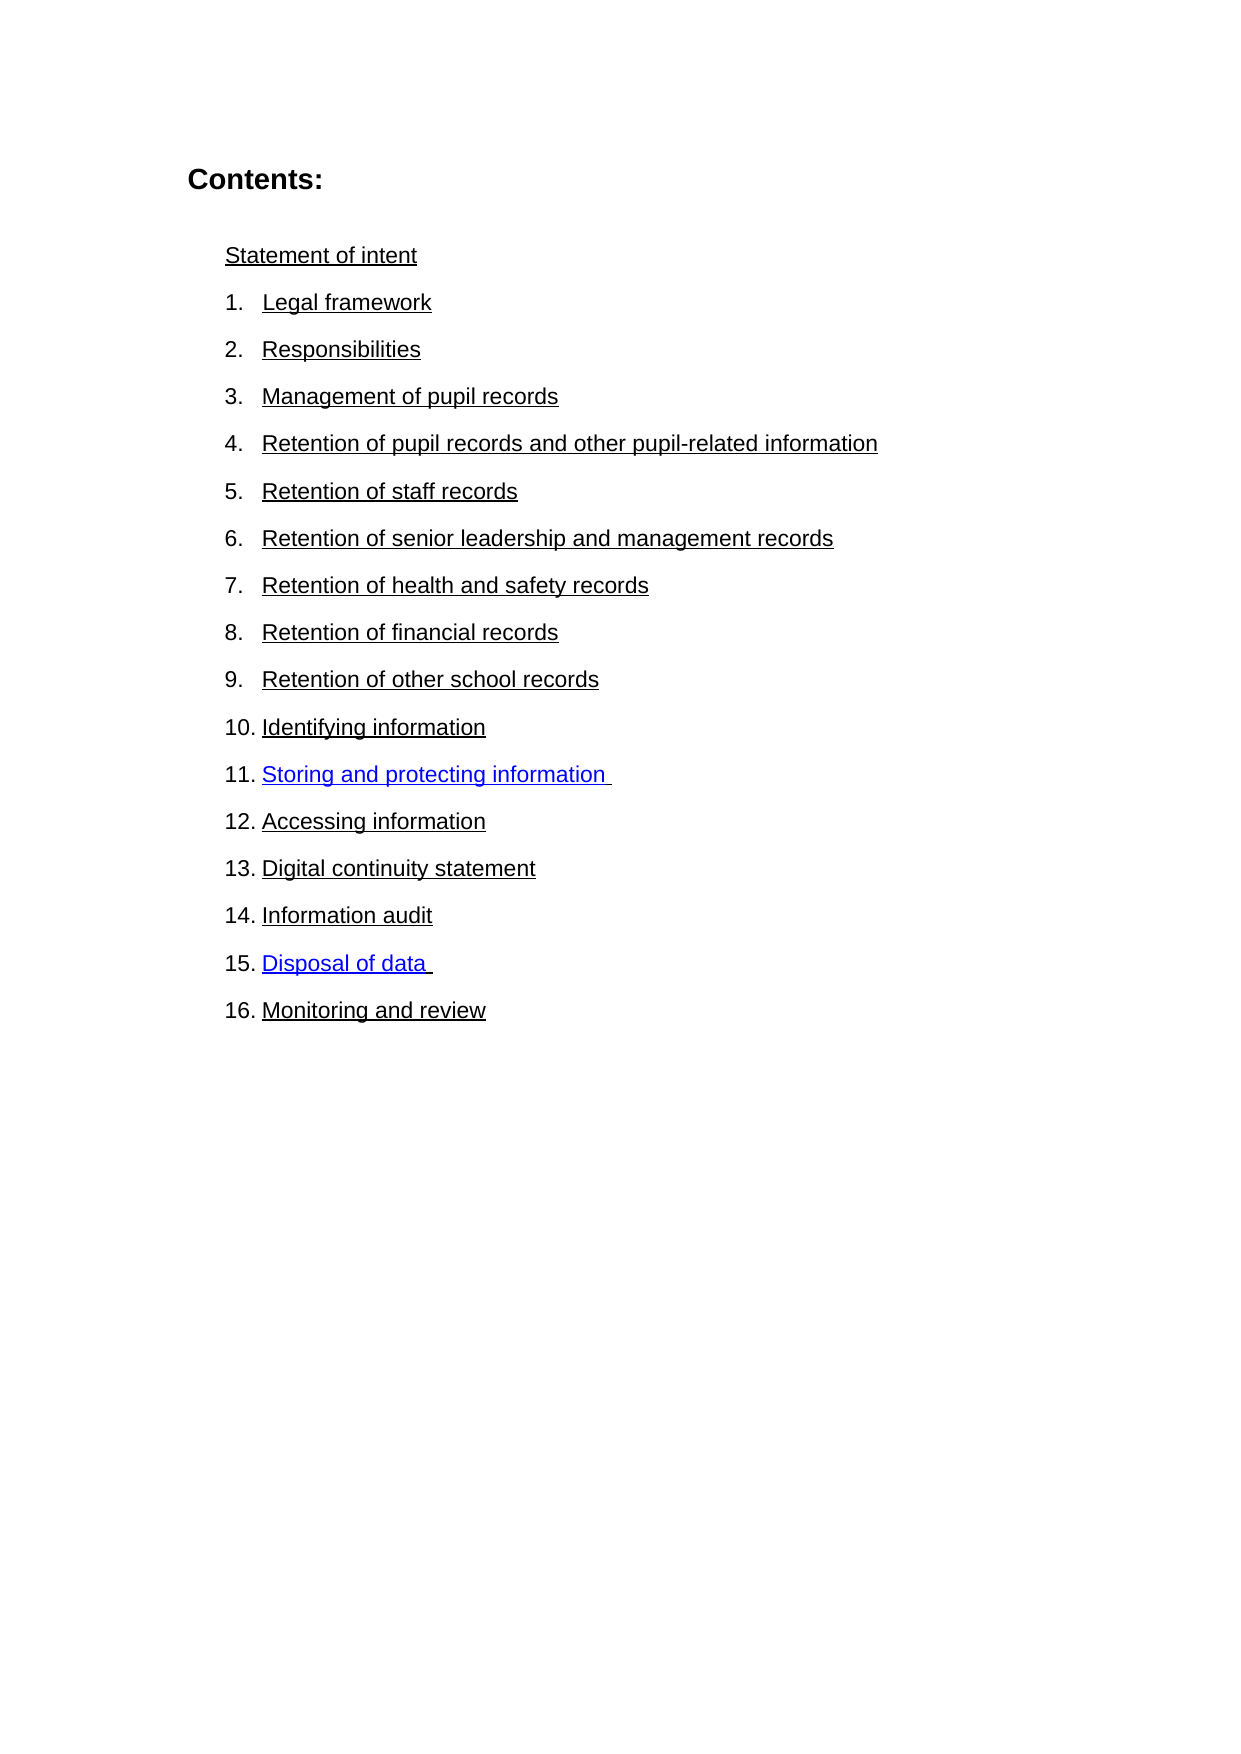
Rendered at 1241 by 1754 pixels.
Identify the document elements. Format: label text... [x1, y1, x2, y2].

list Identifying information [224, 713, 1090, 740]
list Monitoring and review [224, 997, 1090, 1023]
list Retention of pupil records and other pupil-related information [224, 430, 1090, 457]
list Retention of other school records [224, 666, 1090, 693]
list Legal framework [225, 289, 1090, 315]
list Contents: [187, 162, 1090, 196]
list Digital continuity statement [224, 855, 1090, 881]
list Accessing information [224, 808, 1090, 834]
list Responsibilities [224, 336, 1090, 362]
list Retention of senior leadership and management records [224, 525, 1090, 551]
list Disposal of data [224, 949, 1090, 976]
list Retention of staff records [224, 478, 1090, 504]
list Information audit [224, 902, 1090, 929]
list Storing and protecting information [224, 761, 1090, 787]
list Retention of health and safety records [224, 572, 1090, 598]
list Management of pupil records [224, 383, 1090, 409]
list Retention of financial records [224, 619, 1090, 646]
text Statement of intent [225, 242, 1090, 268]
